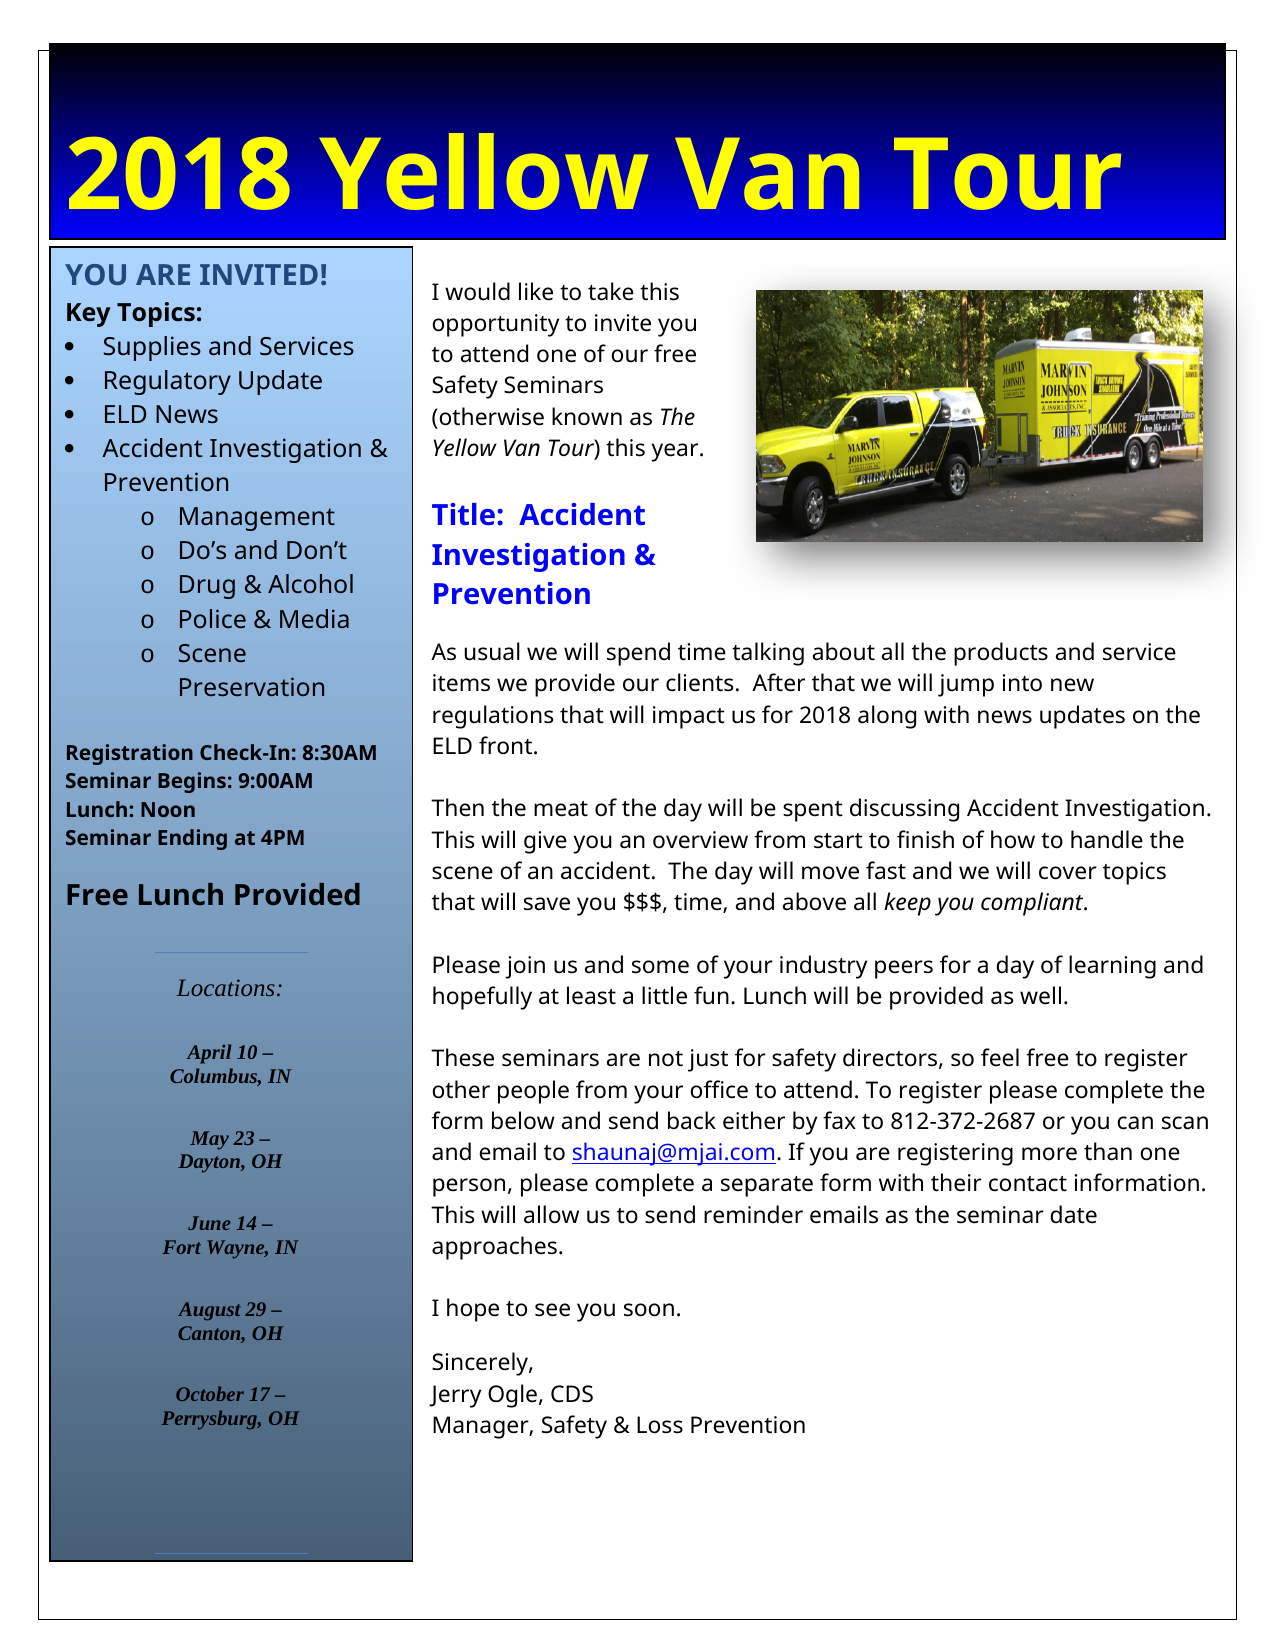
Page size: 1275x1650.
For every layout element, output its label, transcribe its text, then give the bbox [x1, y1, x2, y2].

text I would like to take this opportunity to invite you to attend one of our free Safety Seminars (otherwise known as The Yellow Van Tour) this year. [413, 276, 774, 463]
text These seminars are not just for safety directors, so feel free to register other people from your office to attend. To register please complete the form below and send back either by fax to 812-372-2687 or you can scan and email to shaunaj@mjai.com. If you are registering more than one person, please complete a separate form with their contact information. This will allow us to send reminder emails as the seminar date approaches. [413, 1042, 1212, 1261]
text Please join us and some of your industry peers for a day of learning and hopefully at least a little fun. Lunch will be provided as well. [413, 948, 1212, 1011]
text As usual we will spend time talking about all the products and service items we provide our clients. After that we will jump into new regulations that will impact us for 2018 along with news updates on the ELD front. [413, 636, 1212, 761]
text Then the meat of the day will be spent discussing Accident Investigation. This will give you an overview from start to finish of how to handle the scene of an accident. The day will move fast and we will cover topics that will save you $$$, time, and above all keep you compliant. [413, 792, 1212, 917]
picture [756, 290, 1203, 542]
text Manager, Safety & Loss Prevention [413, 1409, 1212, 1440]
text I hope to see you soon. [413, 1292, 1212, 1323]
text Sincerely, [413, 1346, 1212, 1377]
text Jerry Ogle, CDS [413, 1377, 1212, 1409]
text Title: Accident Investigation & Prevention [413, 494, 1212, 613]
